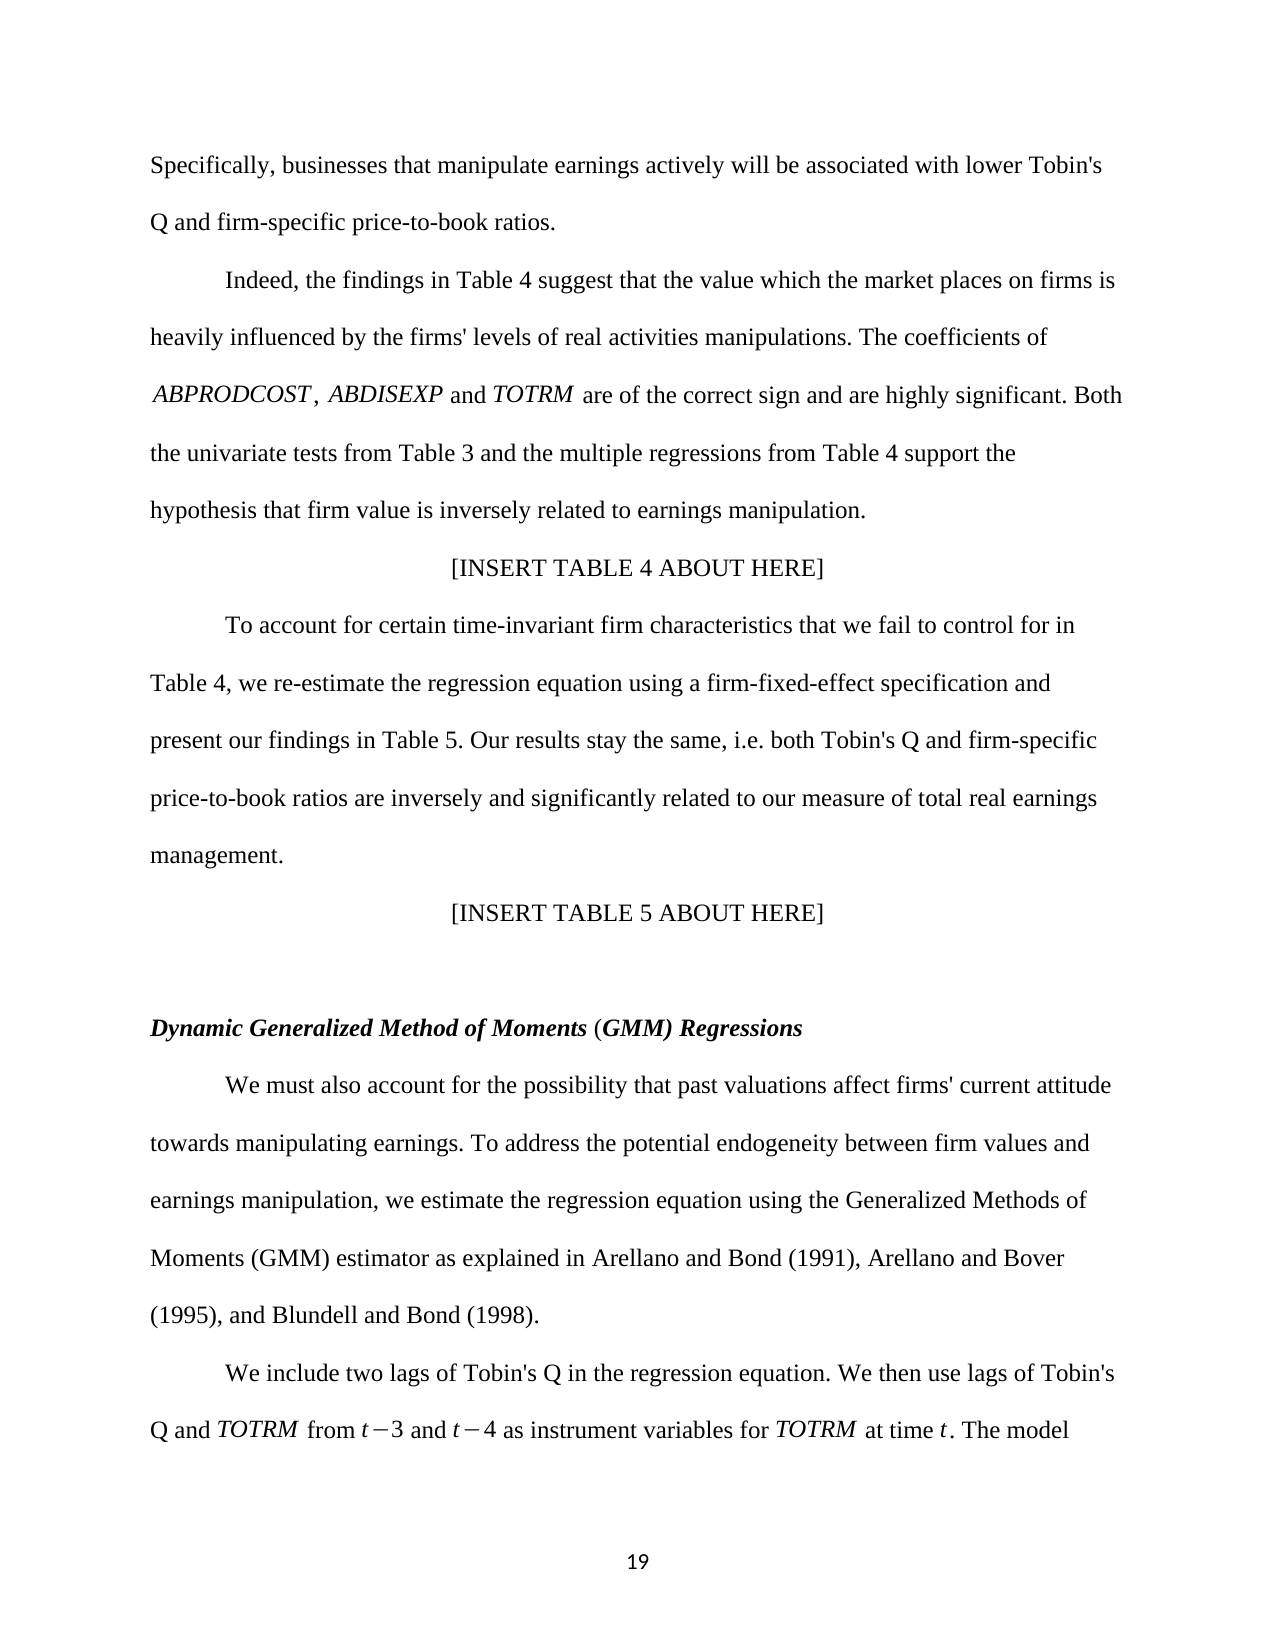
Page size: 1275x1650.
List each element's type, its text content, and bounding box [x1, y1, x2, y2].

text Dynamic Generalized Method of Moments (GMM) Regressions [150, 1013, 1125, 1041]
text Indeed, the findings in Table 4 suggest that the value which the market places on firms is heavily influenced by the firms' levels of real activities manipulations. The coefficients of , and are of the correct sign and are highly significant. Both the univariate tests from Table 3 and the multiple regressions from Table 4 support the hypothesis that firm value is inversely related to earnings manipulation. [150, 265, 1125, 524]
text To account for certain time-invariant firm characteristics that we fail to control for in Table 4, we re-estimate the regression equation using a firm-fixed-effect specification and present our findings in Table 5. Our results stay the same, i.e. both Tobin's Q and firm-specific price-to-book ratios are inversely and significantly related to our measure of total real earnings management. [150, 610, 1125, 869]
text We must also account for the possibility that past valuations affect firms' current attitude towards manipulating earnings. To address the potential endogeneity between firm values and earnings manipulation, we estimate the regression equation using the Generalized Methods of Moments (GMM) estimator as explained in Arellano and Bond (1991), Arellano and Bover (1995), and Blundell and Bond (1998). [150, 1070, 1125, 1329]
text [150, 150, 1125, 236]
text [INSERT TABLE 5 ABOUT HERE] [150, 898, 1125, 926]
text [150, 1358, 1125, 1444]
text [INSERT TABLE 4 ABOUT HERE] [150, 553, 1125, 581]
